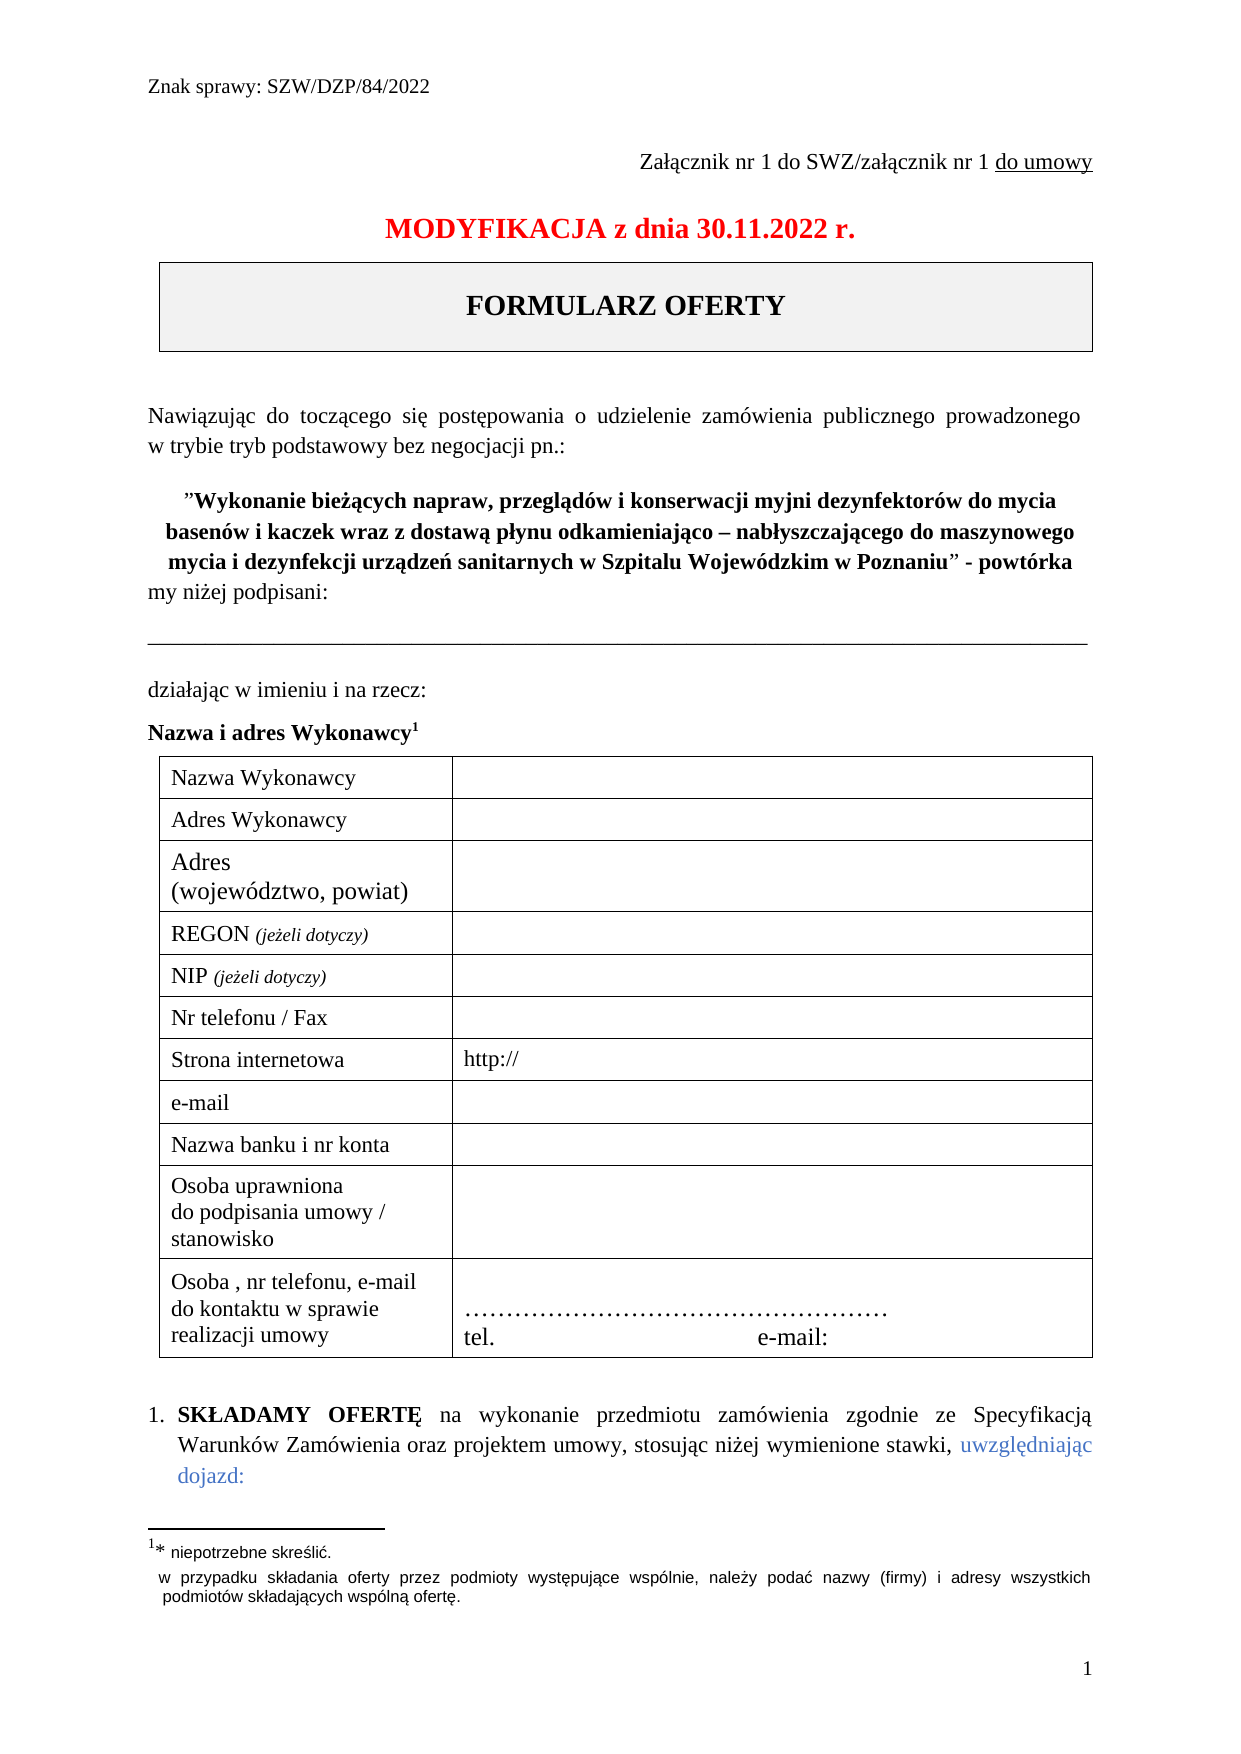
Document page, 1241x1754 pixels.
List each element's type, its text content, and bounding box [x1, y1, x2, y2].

table_cell Osoba uprawniona do podpisania umowy / stanowisko [160, 1166, 452, 1257]
list SKŁADAMY OFERTĘ na wykonanie przedmiotu zamówienia zgodnie ze Specyfikacją Warunków Zamówienia oraz projektem umowy, stosując niżej wymienione stawki, uwzględniając dojazd: [148, 1401, 1092, 1488]
table_cell Osoba , nr telefonu, e-mail do kontaktu w sprawie realizacji umowy [160, 1259, 452, 1357]
text __________________________________________________________________________________ [148, 621, 1092, 647]
table_cell Adres Wykonawcy [160, 799, 452, 840]
table_header FORMULARZ OFERTY [160, 263, 1092, 351]
table_cell [453, 1166, 1092, 1257]
table_header Nazwa Wykonawcy [160, 757, 452, 798]
table_cell [453, 1081, 1092, 1122]
table_cell REGON (jeżeli dotyczy) [160, 912, 452, 953]
text MODYFIKACJA z dnia 30.11.2022 r. [148, 212, 1092, 245]
table_cell [453, 997, 1092, 1038]
table_cell Adres (województwo, powiat) [160, 841, 452, 911]
table_cell Strona internetowa [160, 1039, 452, 1080]
table_cell [453, 955, 1092, 996]
table_cell [453, 1124, 1092, 1165]
text działając w imieniu i na rzecz: [148, 676, 1092, 702]
text Załącznik nr 1 do SWZ/załącznik nr 1 do umowy [148, 148, 1092, 174]
table_cell Nazwa banku i nr konta [160, 1124, 452, 1165]
table_cell [453, 799, 1092, 840]
text Nazwa i adres Wykonawcy [148, 719, 1092, 745]
text my niżej podpisani: [148, 578, 1092, 604]
table_header [453, 757, 1092, 798]
table_cell …………………………………………… tel. e-mail: [453, 1259, 1092, 1357]
table_cell NIP (jeżeli dotyczy) [160, 955, 452, 996]
text Nawiązując do toczącego się postępowania o udzielenie zamówienia publicznego prowadzonego w trybie tryb podstawowy bez negocjacji pn.: [148, 402, 1092, 459]
table_cell [453, 841, 1092, 911]
table_cell http:// [453, 1039, 1092, 1080]
table_cell [453, 912, 1092, 953]
table_cell e-mail [160, 1081, 452, 1122]
text ”Wykonanie bieżących napraw, przeglądów i konserwacji myjni dezynfektorów do mycia basenów i kaczek wraz z dostawą płynu odkamieniająco – nabłyszczającego do maszynowego mycia i dezynfekcji urządzeń sanitarnych w Szpitalu Wojewódzkim w Poznaniu” - powtórka [148, 487, 1092, 574]
table_cell Nr telefonu / Fax [160, 997, 452, 1038]
